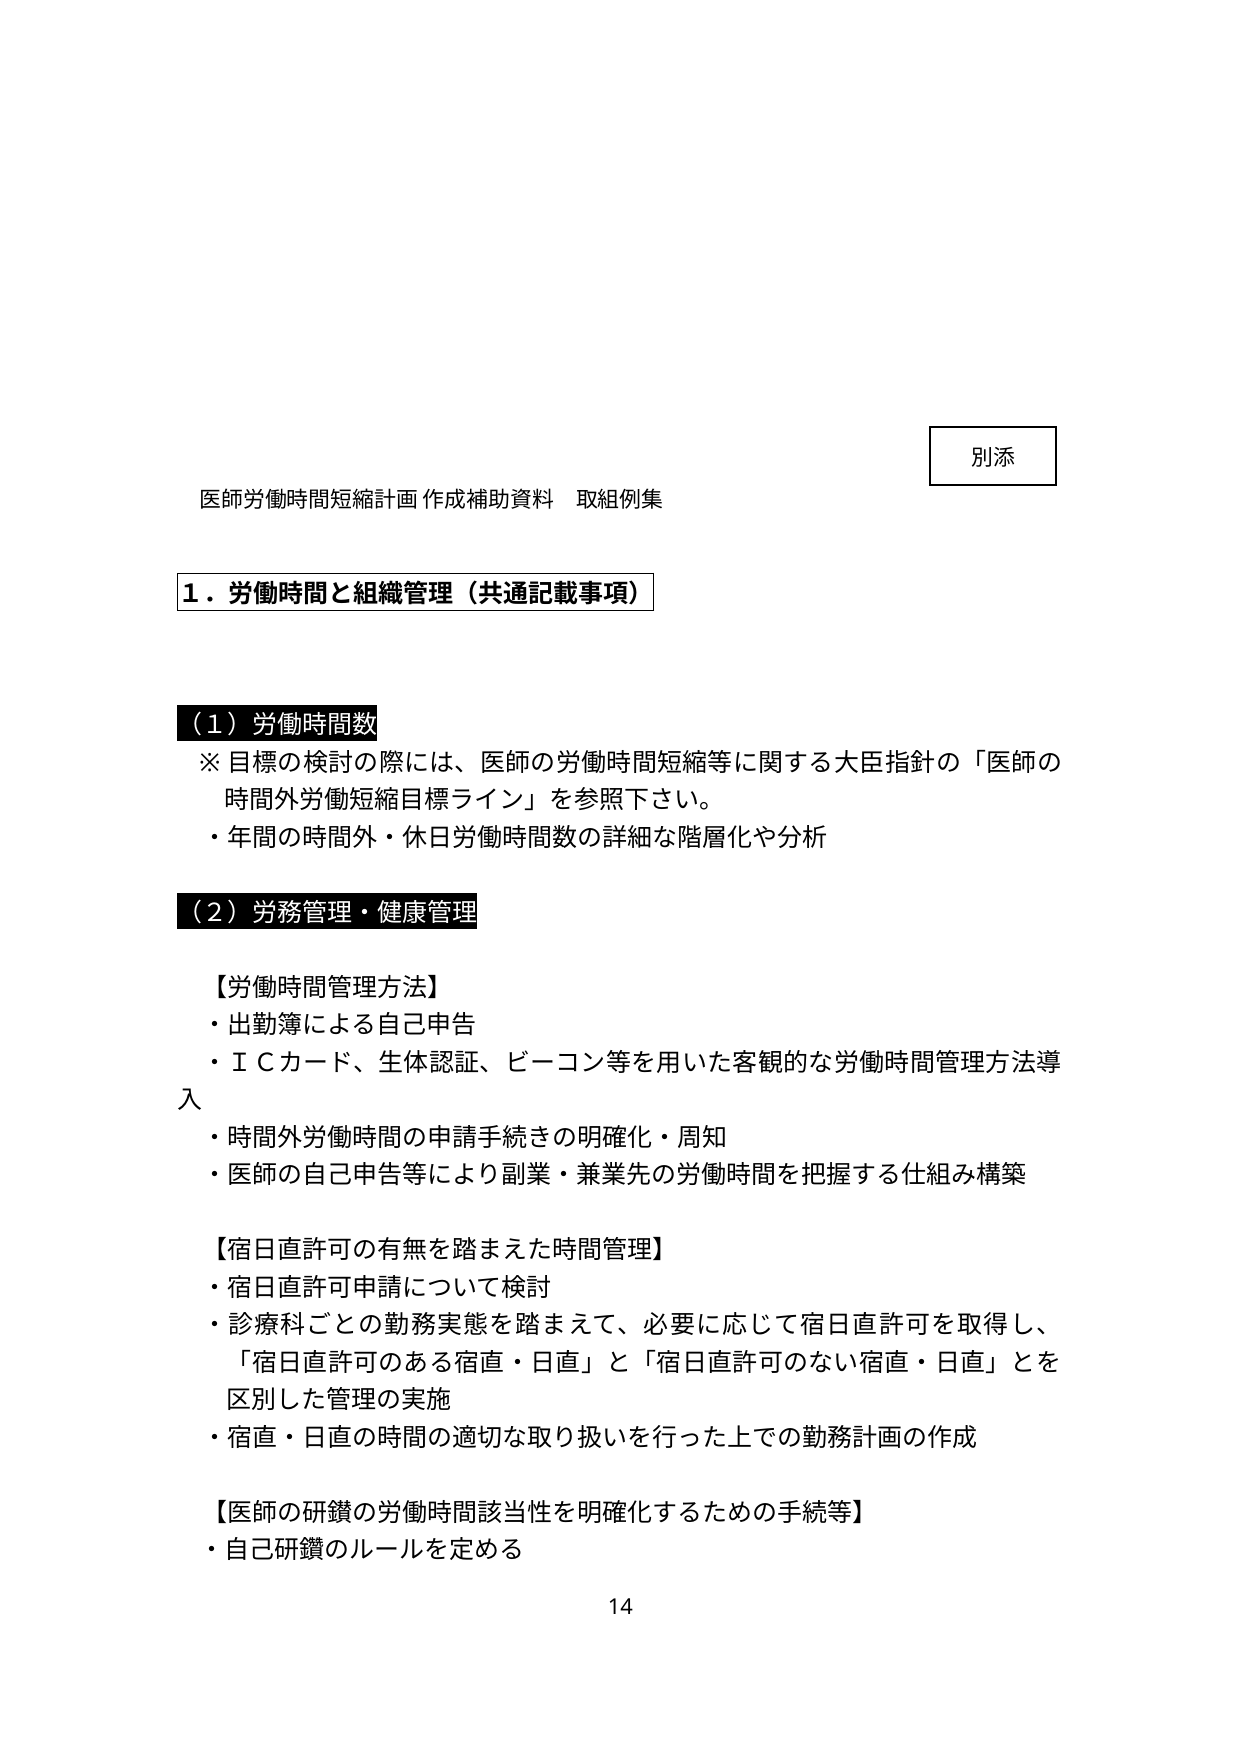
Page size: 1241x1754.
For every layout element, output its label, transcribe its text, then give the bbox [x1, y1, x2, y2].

text ・診療科ごとの勤務実態を踏まえて、必要に応じて宿日直許可を取得し、「宿日直許可のある宿直・日直」と「宿日直許可のない宿直・日直」とを区別した管理の実施 [202, 1304, 1063, 1417]
text ※ 目標の検討の際には、医師の労働時間短縮等に関する大臣指針の「医師の時間外労働短縮目標ライン」を参照下さい。 [199, 742, 1063, 817]
text ・時間外労働時間の申請手続きの明確化・周知 [177, 1117, 1063, 1154]
text 医師労働時間短縮計画 作成補助資料 取組例集 [177, 479, 1063, 517]
text ・医師の自己申告等により副業・兼業先の労働時間を把握する仕組み構築 [177, 1154, 1063, 1192]
text （２）労務管理・健康管理 [177, 892, 1063, 929]
text ・年間の時間外・休日労働時間数の詳細な階層化や分析 [202, 817, 1063, 854]
text ・ＩＣカード、生体認証、ビーコン等を用いた客観的な労働時間管理方法導入 [177, 1042, 1063, 1117]
text ・宿直・日直の時間の適切な取り扱いを行った上での勤務計画の作成 [177, 1417, 1063, 1454]
text ・出勤簿による自己申告 [177, 1004, 1063, 1042]
text （１）労働時間数 [177, 704, 1063, 742]
text ・自己研鑽のルールを定める [199, 1529, 1063, 1567]
text 【労働時間管理方法】 [177, 967, 1063, 1004]
text １．労働時間と組織管理（共通記載事項） [177, 554, 1063, 629]
text ・宿日直許可申請について検討 [177, 1267, 1063, 1304]
text 【医師の研鑚の労働時間該当性を明確化するための手続等】 [177, 1492, 1063, 1529]
text 【宿日直許可の有無を踏まえた時間管理】 [177, 1229, 1063, 1267]
